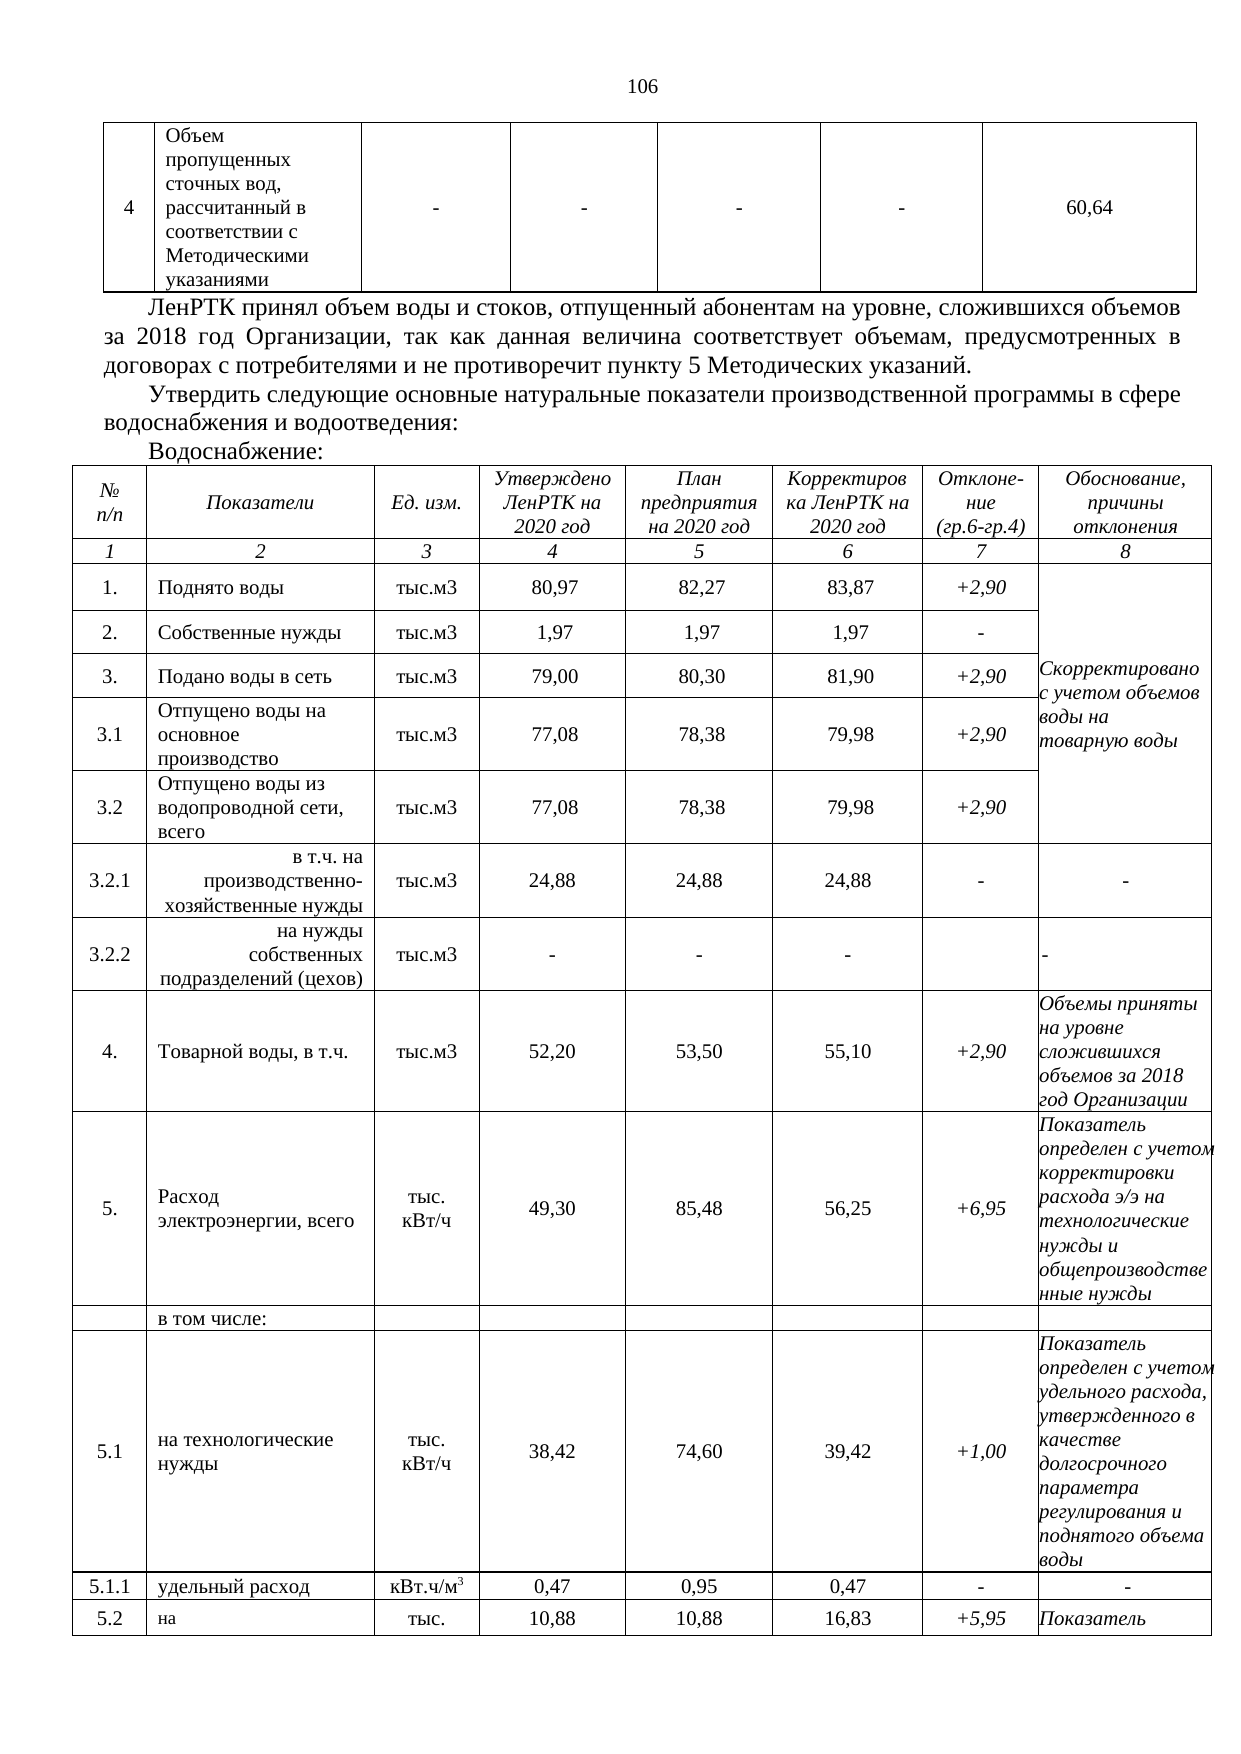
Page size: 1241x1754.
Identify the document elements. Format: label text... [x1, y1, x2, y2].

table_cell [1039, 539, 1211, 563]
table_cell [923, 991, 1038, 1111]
text Водоснабжение: [103, 436, 1181, 465]
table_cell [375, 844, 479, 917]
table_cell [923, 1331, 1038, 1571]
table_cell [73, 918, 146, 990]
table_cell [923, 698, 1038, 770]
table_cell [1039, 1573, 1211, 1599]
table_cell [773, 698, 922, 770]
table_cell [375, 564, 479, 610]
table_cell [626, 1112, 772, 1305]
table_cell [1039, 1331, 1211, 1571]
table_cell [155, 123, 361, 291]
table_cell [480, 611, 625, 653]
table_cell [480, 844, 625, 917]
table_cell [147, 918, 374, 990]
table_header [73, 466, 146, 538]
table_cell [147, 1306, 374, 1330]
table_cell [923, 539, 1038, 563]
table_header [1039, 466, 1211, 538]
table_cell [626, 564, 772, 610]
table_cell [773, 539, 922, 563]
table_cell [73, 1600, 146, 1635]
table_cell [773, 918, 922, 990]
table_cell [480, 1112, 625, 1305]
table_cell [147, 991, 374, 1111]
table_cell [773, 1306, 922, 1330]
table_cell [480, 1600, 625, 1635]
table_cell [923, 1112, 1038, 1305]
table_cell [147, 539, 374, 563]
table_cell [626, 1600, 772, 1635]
text Утвердить следующие основные натуральные показатели производственной программы в сфере водоснабжения и водоотведения: [103, 379, 1181, 436]
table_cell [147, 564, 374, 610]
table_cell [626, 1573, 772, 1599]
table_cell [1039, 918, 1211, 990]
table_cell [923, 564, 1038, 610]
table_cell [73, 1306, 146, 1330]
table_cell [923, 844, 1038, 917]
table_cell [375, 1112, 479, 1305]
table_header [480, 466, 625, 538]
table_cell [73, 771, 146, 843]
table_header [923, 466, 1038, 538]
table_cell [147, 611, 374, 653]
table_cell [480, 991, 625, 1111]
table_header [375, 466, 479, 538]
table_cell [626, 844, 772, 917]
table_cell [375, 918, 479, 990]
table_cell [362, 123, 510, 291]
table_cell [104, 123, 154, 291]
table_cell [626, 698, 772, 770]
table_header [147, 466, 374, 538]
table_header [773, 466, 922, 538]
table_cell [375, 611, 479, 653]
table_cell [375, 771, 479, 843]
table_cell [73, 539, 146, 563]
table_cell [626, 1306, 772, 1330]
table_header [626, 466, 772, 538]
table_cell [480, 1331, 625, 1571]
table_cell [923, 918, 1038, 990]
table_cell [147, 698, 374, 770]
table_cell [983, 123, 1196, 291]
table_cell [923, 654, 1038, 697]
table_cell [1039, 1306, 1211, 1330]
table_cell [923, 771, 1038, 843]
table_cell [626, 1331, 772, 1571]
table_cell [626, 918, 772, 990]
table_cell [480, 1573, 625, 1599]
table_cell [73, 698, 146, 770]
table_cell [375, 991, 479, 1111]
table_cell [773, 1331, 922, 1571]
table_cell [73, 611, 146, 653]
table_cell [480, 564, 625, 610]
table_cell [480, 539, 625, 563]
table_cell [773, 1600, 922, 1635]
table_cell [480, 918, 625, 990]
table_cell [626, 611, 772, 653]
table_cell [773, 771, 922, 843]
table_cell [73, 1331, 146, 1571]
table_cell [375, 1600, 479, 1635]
text ЛенРТК принял объем воды и стоков, отпущенный абонентам на уровне, сложившихся объемов за 2018 год Организации, так как данная величина соответствует объемам, предусмотренных в договорах с потребителями и не противоречит пункту 5 Методических указаний. [103, 293, 1181, 379]
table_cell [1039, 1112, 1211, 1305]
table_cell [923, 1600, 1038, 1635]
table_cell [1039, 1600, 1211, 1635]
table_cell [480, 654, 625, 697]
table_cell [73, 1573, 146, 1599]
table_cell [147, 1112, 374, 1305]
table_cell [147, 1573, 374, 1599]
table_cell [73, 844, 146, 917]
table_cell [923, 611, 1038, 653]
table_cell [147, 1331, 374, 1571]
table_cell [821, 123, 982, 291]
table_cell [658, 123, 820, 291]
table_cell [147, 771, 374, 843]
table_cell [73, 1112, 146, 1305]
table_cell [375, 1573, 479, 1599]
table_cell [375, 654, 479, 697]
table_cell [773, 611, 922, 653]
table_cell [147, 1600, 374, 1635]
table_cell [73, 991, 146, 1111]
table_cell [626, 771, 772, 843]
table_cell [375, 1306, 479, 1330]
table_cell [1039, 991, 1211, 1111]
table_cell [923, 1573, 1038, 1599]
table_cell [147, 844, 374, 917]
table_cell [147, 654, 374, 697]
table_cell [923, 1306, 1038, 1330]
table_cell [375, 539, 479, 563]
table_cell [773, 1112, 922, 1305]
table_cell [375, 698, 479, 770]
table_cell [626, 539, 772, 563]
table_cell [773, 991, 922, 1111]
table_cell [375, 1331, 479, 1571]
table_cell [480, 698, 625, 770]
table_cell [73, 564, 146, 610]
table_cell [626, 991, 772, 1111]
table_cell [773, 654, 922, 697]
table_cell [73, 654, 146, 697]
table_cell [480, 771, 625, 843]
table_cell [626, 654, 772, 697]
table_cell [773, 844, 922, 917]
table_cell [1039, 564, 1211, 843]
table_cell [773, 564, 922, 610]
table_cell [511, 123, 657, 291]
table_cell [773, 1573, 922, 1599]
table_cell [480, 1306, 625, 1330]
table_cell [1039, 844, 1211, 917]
